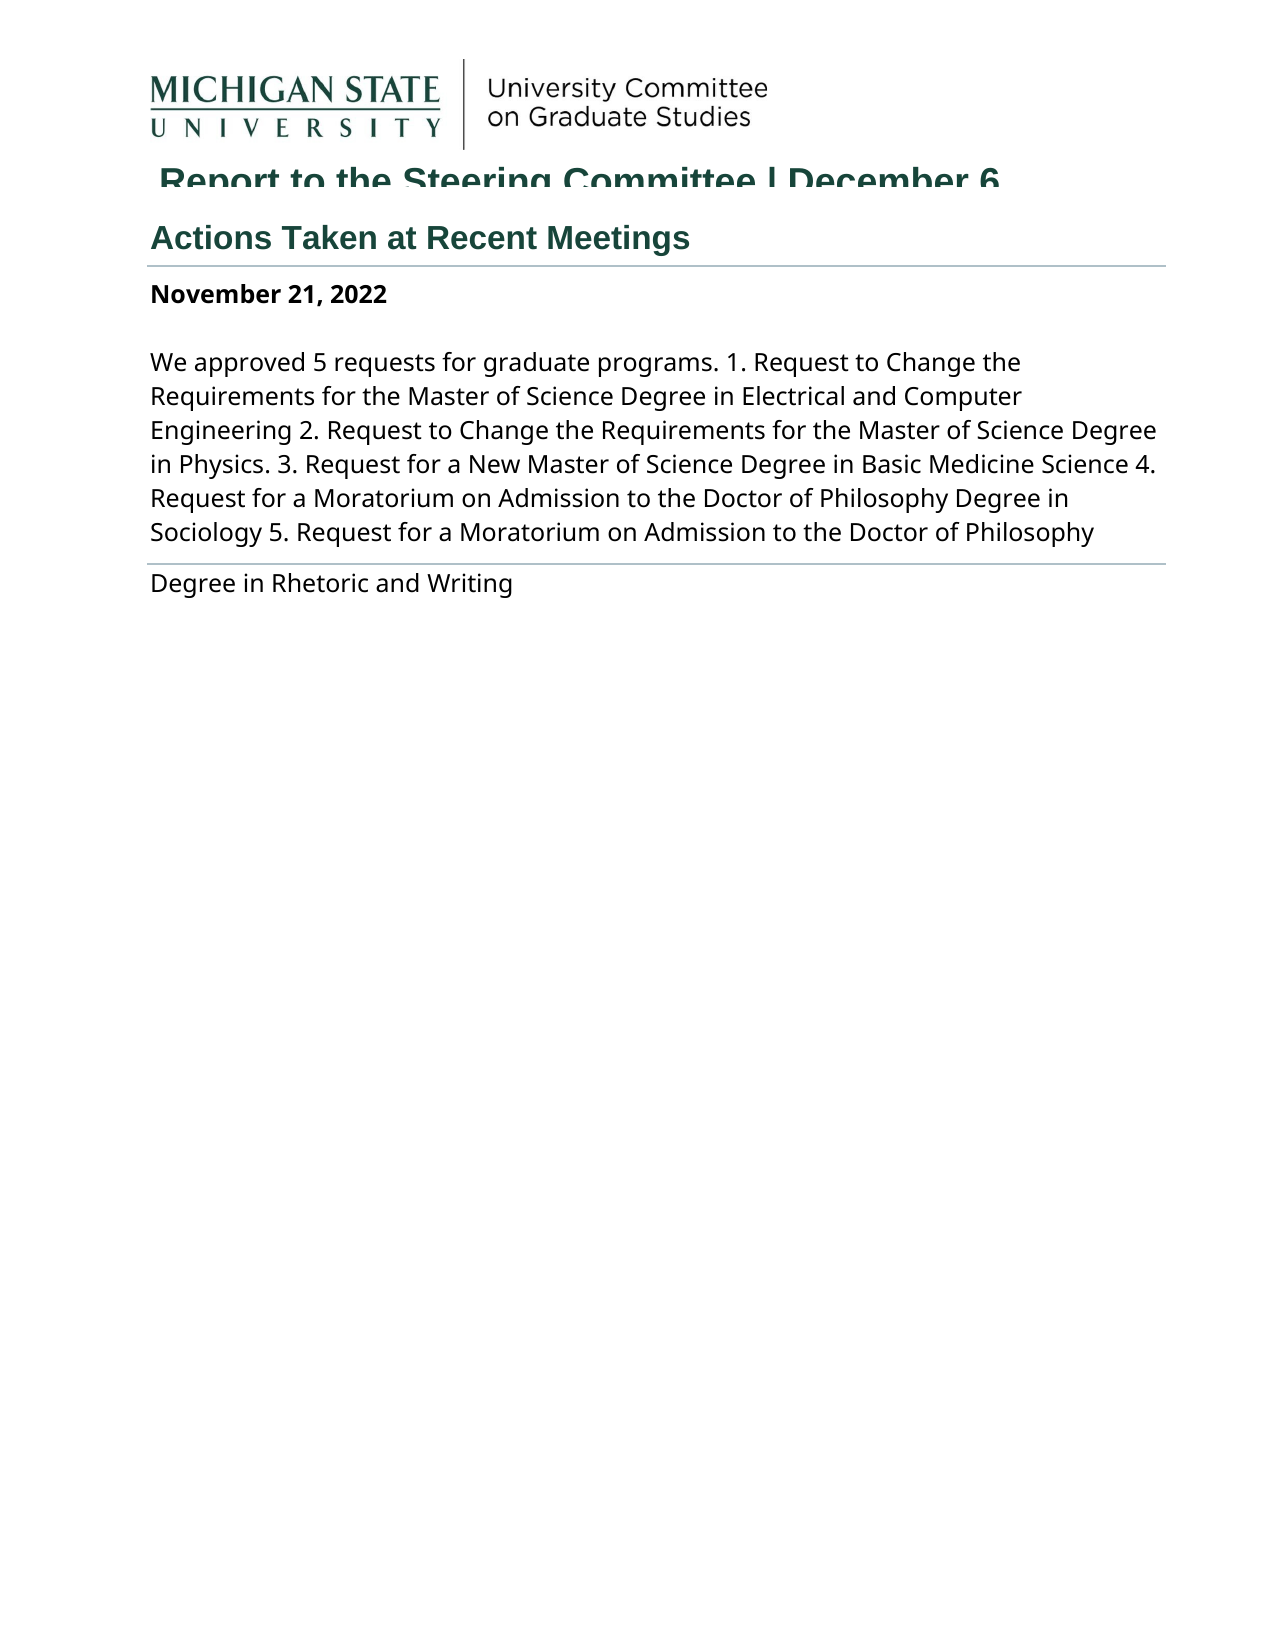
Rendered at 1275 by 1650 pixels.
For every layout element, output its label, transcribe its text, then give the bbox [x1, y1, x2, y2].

subtitle Actions Taken at Recent Meetings [150, 218, 1179, 257]
subtitle November 21, 2022 [150, 267, 1179, 311]
picture [150, 59, 768, 150]
text We approved 5 requests for graduate programs. 1. Request to Change the Requirements for the Master of Science Degree in Electrical and Computer Engineering 2. Request to Change the Requirements for the Master of Science Degree in Physics. 3. Request for a New Master of Science Degree in Basic Medicine Science 4. Request for a Moratorium on Admission to the Doctor of Philosophy Degree in Sociology 5. Request for a Moratorium on Admission to the Doctor of Philosophy Degree in Rhetoric and Writing [150, 344, 1162, 599]
